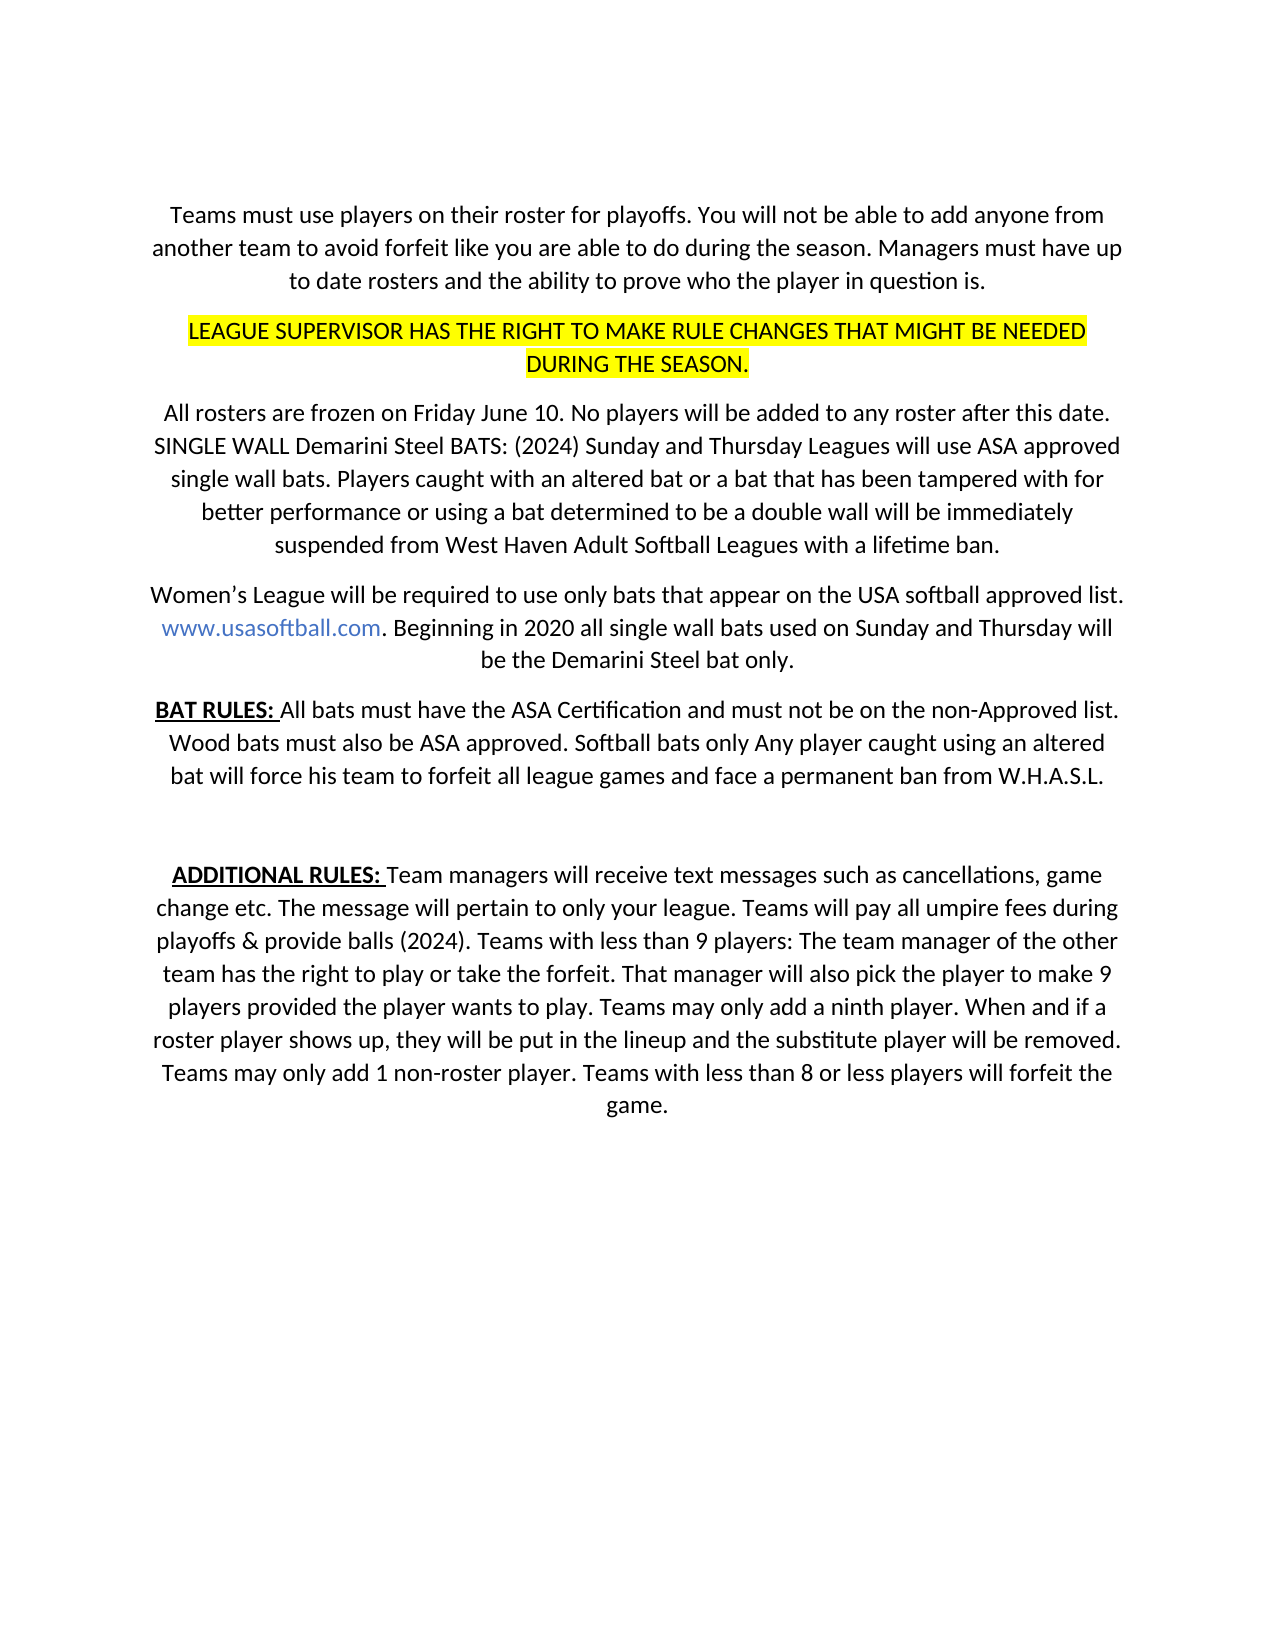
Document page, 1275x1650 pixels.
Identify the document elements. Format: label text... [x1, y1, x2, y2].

text ADDITIONAL RULES: Team managers will receive text messages such as cancellations, game change etc. The message will pertain to only your league. Teams will pay all umpire fees during playoffs & provide balls (2024). Teams with less than 9 players: The team manager of the other team has the right to play or take the forfeit. That manager will also pick the player to make 9 players provided the player wants to play. Teams may only add a ninth player. When and if a roster player shows up, they will be put in the lineup and the substitute player will be removed. Teams may only add 1 non-roster player. Teams with less than 8 or less players will forfeit the game. [150, 859, 1125, 1120]
text Women’s League will be required to use only bats that appear on the USA softball approved list. www.usasoftball.com. Beginning in 2020 all single wall bats used on Sunday and Thursday will be the Demarini Steel bat only. [150, 579, 1125, 675]
text BAT RULES: All bats must have the ASA Certification and must not be on the non-Approved list. Wood bats must also be ASA approved. Softball bats only Any player caught using an altered bat will force his team to forfeit all league games and face a permanent ban from W.H.A.S.L. [150, 694, 1125, 791]
text All rosters are frozen on Friday June 10. No players will be added to any roster after this date. SINGLE WALL Demarini Steel BATS: (2024) Sunday and Thursday Leagues will use ASA approved single wall bats. Players caught with an altered bat or a bat that has been tampered with for better performance or using a bat determined to be a double wall will be immediately suspended from West Haven Adult Softball Leagues with a lifetime ban. [150, 397, 1125, 560]
text Teams must use players on their roster for playoffs. You will not be able to add anyone from another team to avoid forfeit like you are able to do during the season. Managers must have up to date rosters and the ability to prove who the player in question is. [150, 199, 1125, 296]
text LEAGUE SUPERVISOR HAS THE RIGHT TO MAKE RULE CHANGES THAT MIGHT BE NEEDED DURING THE SEASON. [150, 315, 1125, 378]
